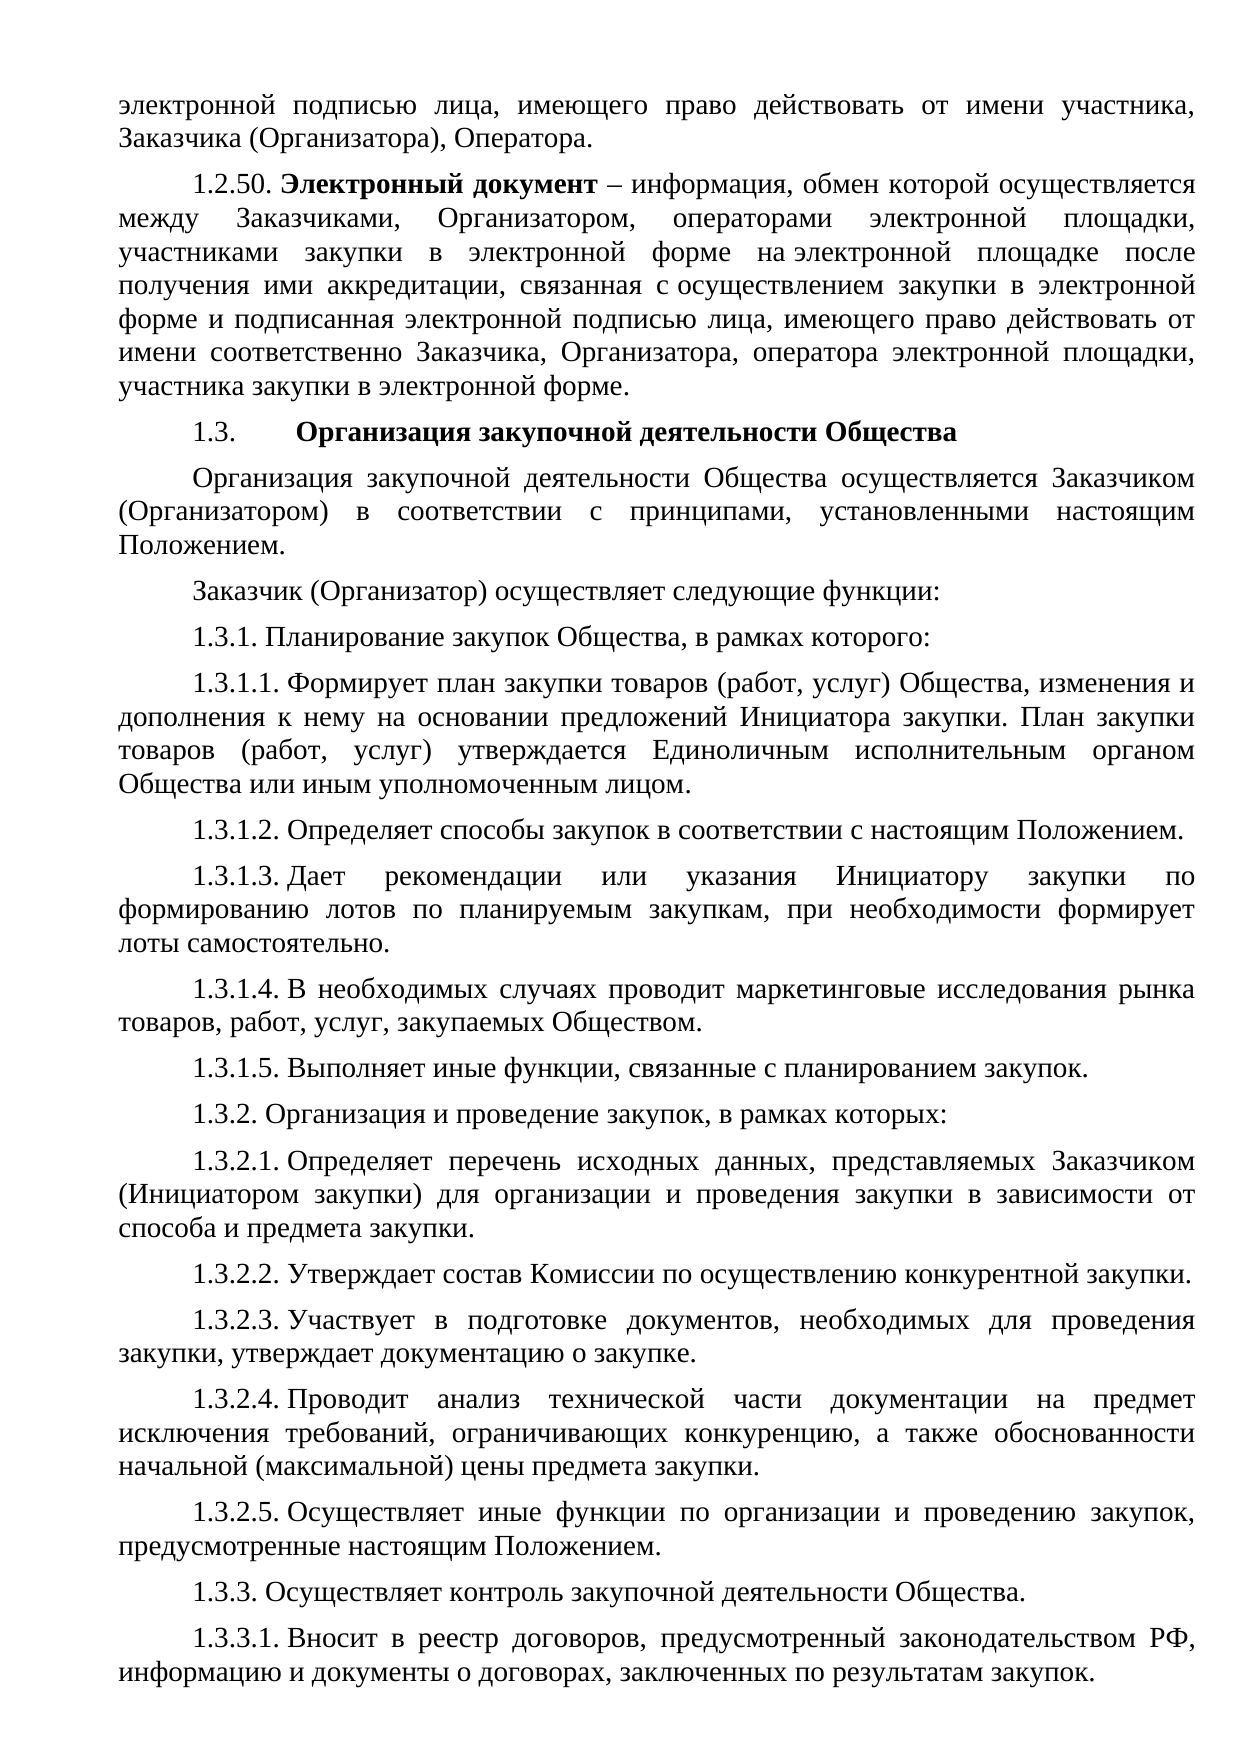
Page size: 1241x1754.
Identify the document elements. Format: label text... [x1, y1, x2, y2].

list Организация закупочной деятельности Общества [118, 414, 1196, 447]
list Организация и проведение закупок, в рамках которых: [118, 1097, 1196, 1130]
list Участвует в подготовке документов, необходимых для проведения закупки, утверждает документацию о закупке. [118, 1302, 1196, 1369]
list Проводит анализ технической части документации на предмет исключения требований, ограничивающих конкуренцию, а также обоснованности начальной (максимальной) цены предмета закупки. [118, 1381, 1196, 1482]
list Заказчик (Организатор) осуществляет следующие функции: [118, 573, 1196, 607]
list Определяет перечень исходных данных, представляемых Заказчиком (Инициатором закупки) для организации и проведения закупки в зависимости от способа и предмета закупки. [118, 1143, 1196, 1243]
list Планирование закупок Общества, в рамках которого: [118, 619, 1196, 653]
list Организация закупочной деятельности Общества осуществляется Заказчиком (Организатором) в соответствии с принципами, установленными настоящим Положением. [118, 460, 1196, 561]
list Формирует план закупки товаров (работ, услуг) Общества, изменения и дополнения к нему на основании предложений Инициатора закупки. План закупки товаров (работ, услуг) утверждается Единоличным исполнительным органом Общества или иным уполномоченным лицом. [118, 665, 1196, 799]
list Осуществляет контроль закупочной деятельности Общества. [118, 1574, 1196, 1608]
list Электронный документ – информация, обмен которой осуществляется между Заказчиками, Организатором, операторами электронной площадки, участниками закупки в электронной форме на электронной площадке после получения ими аккредитации, связанная с осуществлением закупки в электронной форме и подписанная электронной подписью лица, имеющего право действовать от имени соответственно Заказчика, Организатора, оператора электронной площадки, участника закупки в электронной форме. [118, 167, 1196, 401]
list Вносит в реестр договоров, предусмотренный законодательством РФ, информацию и документы о договорах, заключенных по результатам закупок. [118, 1620, 1196, 1687]
list Осуществляет иные функции по организации и проведению закупок, предусмотренные настоящим Положением. [118, 1494, 1196, 1562]
list Выполняет иные функции, связанные с планированием закупок. [118, 1051, 1196, 1084]
list В необходимых случаях проводит маркетинговые исследования рынка товаров, работ, услуг, закупаемых Обществом. [118, 971, 1196, 1038]
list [118, 87, 1196, 154]
list Определяет способы закупок в соответствии с настоящим Положением. [118, 812, 1196, 845]
list Утверждает состав Комиссии по осуществлению конкурентной закупки. [118, 1256, 1196, 1289]
list Дает рекомендации или указания Инициатору закупки по формированию лотов по планируемым закупкам, при необходимости формирует лоты самостоятельно. [118, 858, 1196, 958]
